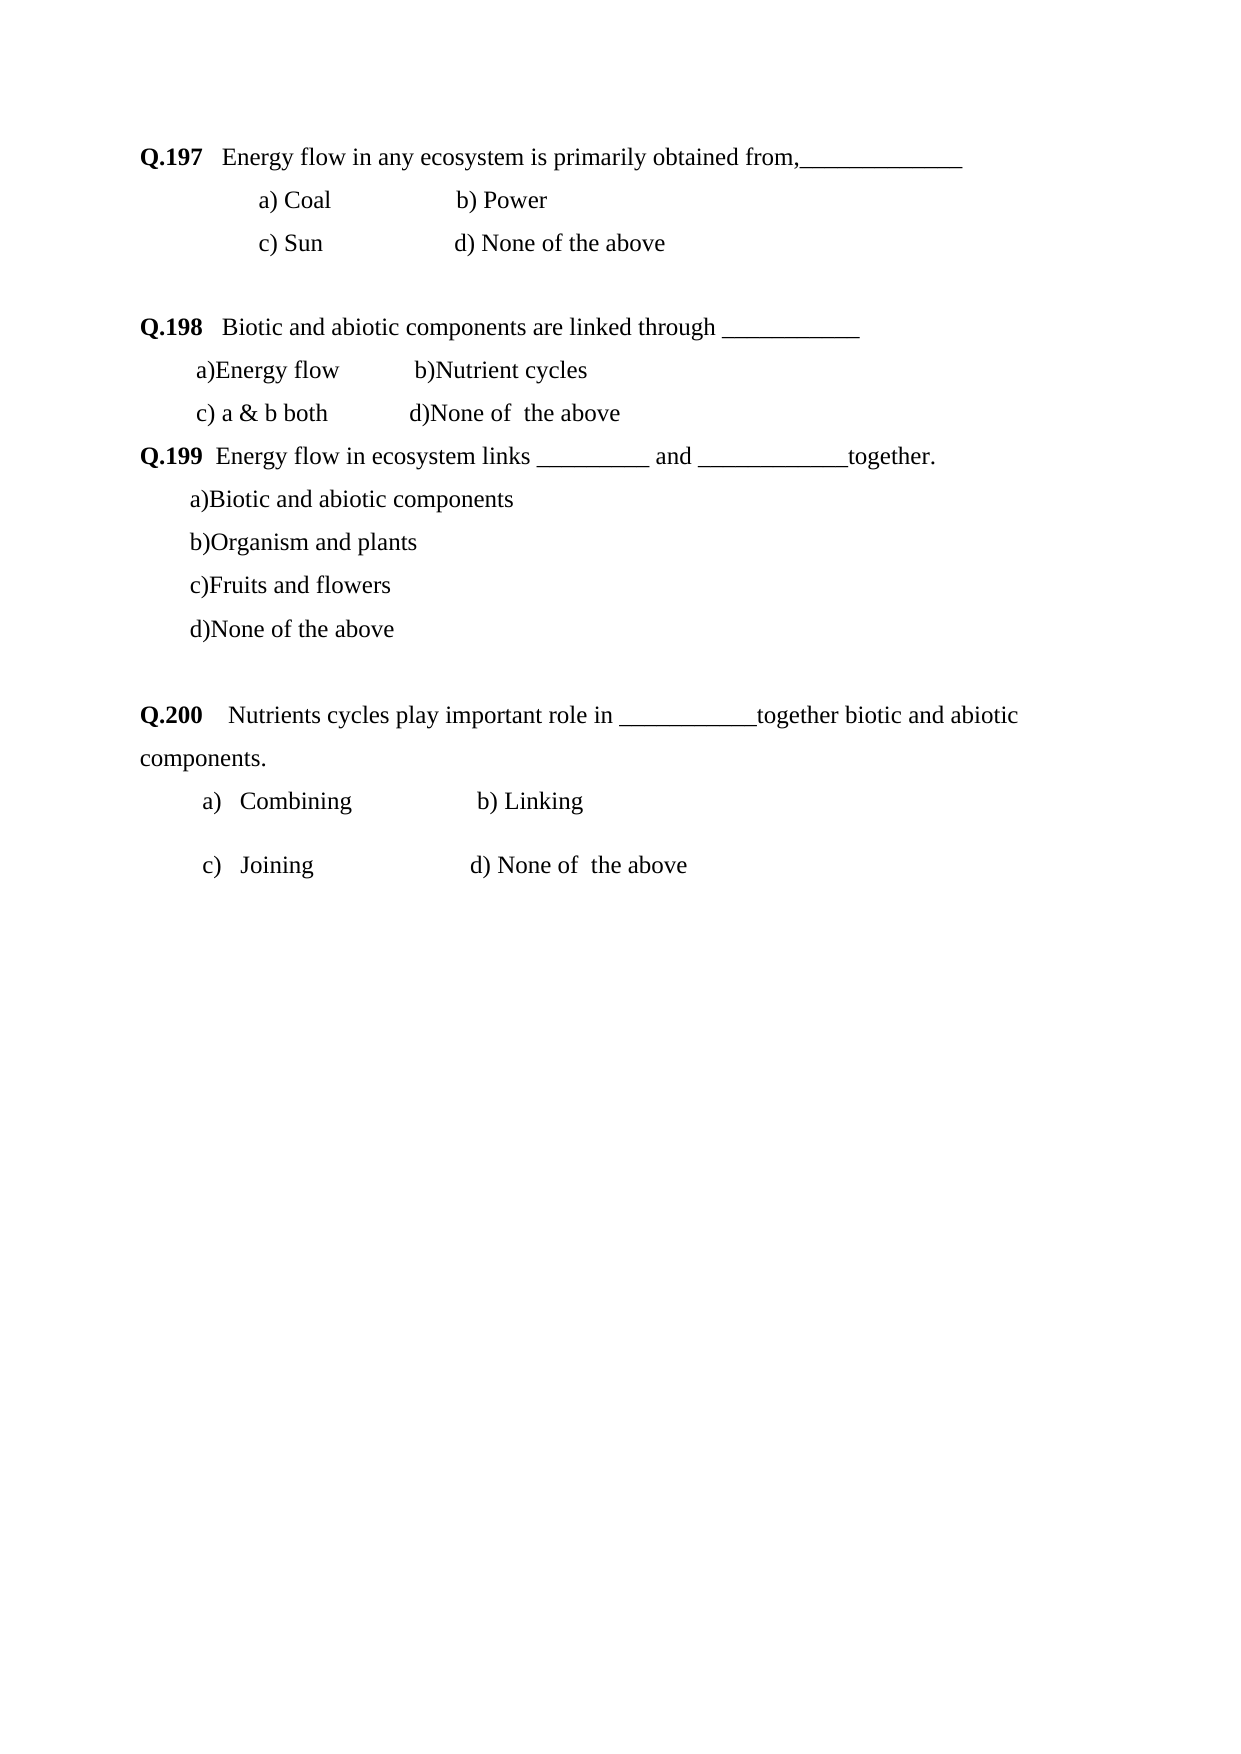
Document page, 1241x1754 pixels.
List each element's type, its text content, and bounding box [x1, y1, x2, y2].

text a)Biotic and abiotic components [139, 484, 1098, 513]
text c) Sun d) None of the above [139, 228, 1098, 257]
text a)Energy flow b)Nutrient cycles [139, 355, 1098, 384]
text a) Coal b) Power [139, 185, 1098, 213]
text c) Joining d) None of the above [202, 850, 1098, 879]
text d)None of the above [139, 614, 1098, 642]
list Combining b) Linking [202, 786, 1098, 815]
text Q.199 Energy flow in ecosystem links _________ and ____________together. [139, 441, 1098, 470]
text Q.197 Energy flow in any ecosystem is primarily obtained from,_____________ [139, 142, 1098, 170]
text b)Organism and plants [139, 527, 1098, 556]
text Q.198 Biotic and abiotic components are linked through ___________ [139, 312, 1098, 341]
text Q.200 Nutrients cycles play important role in ___________together biotic and abiotic components. [139, 700, 1098, 772]
text c)Fruits and flowers [139, 571, 1098, 599]
text c) a & b both d)None of the above [139, 398, 1098, 427]
